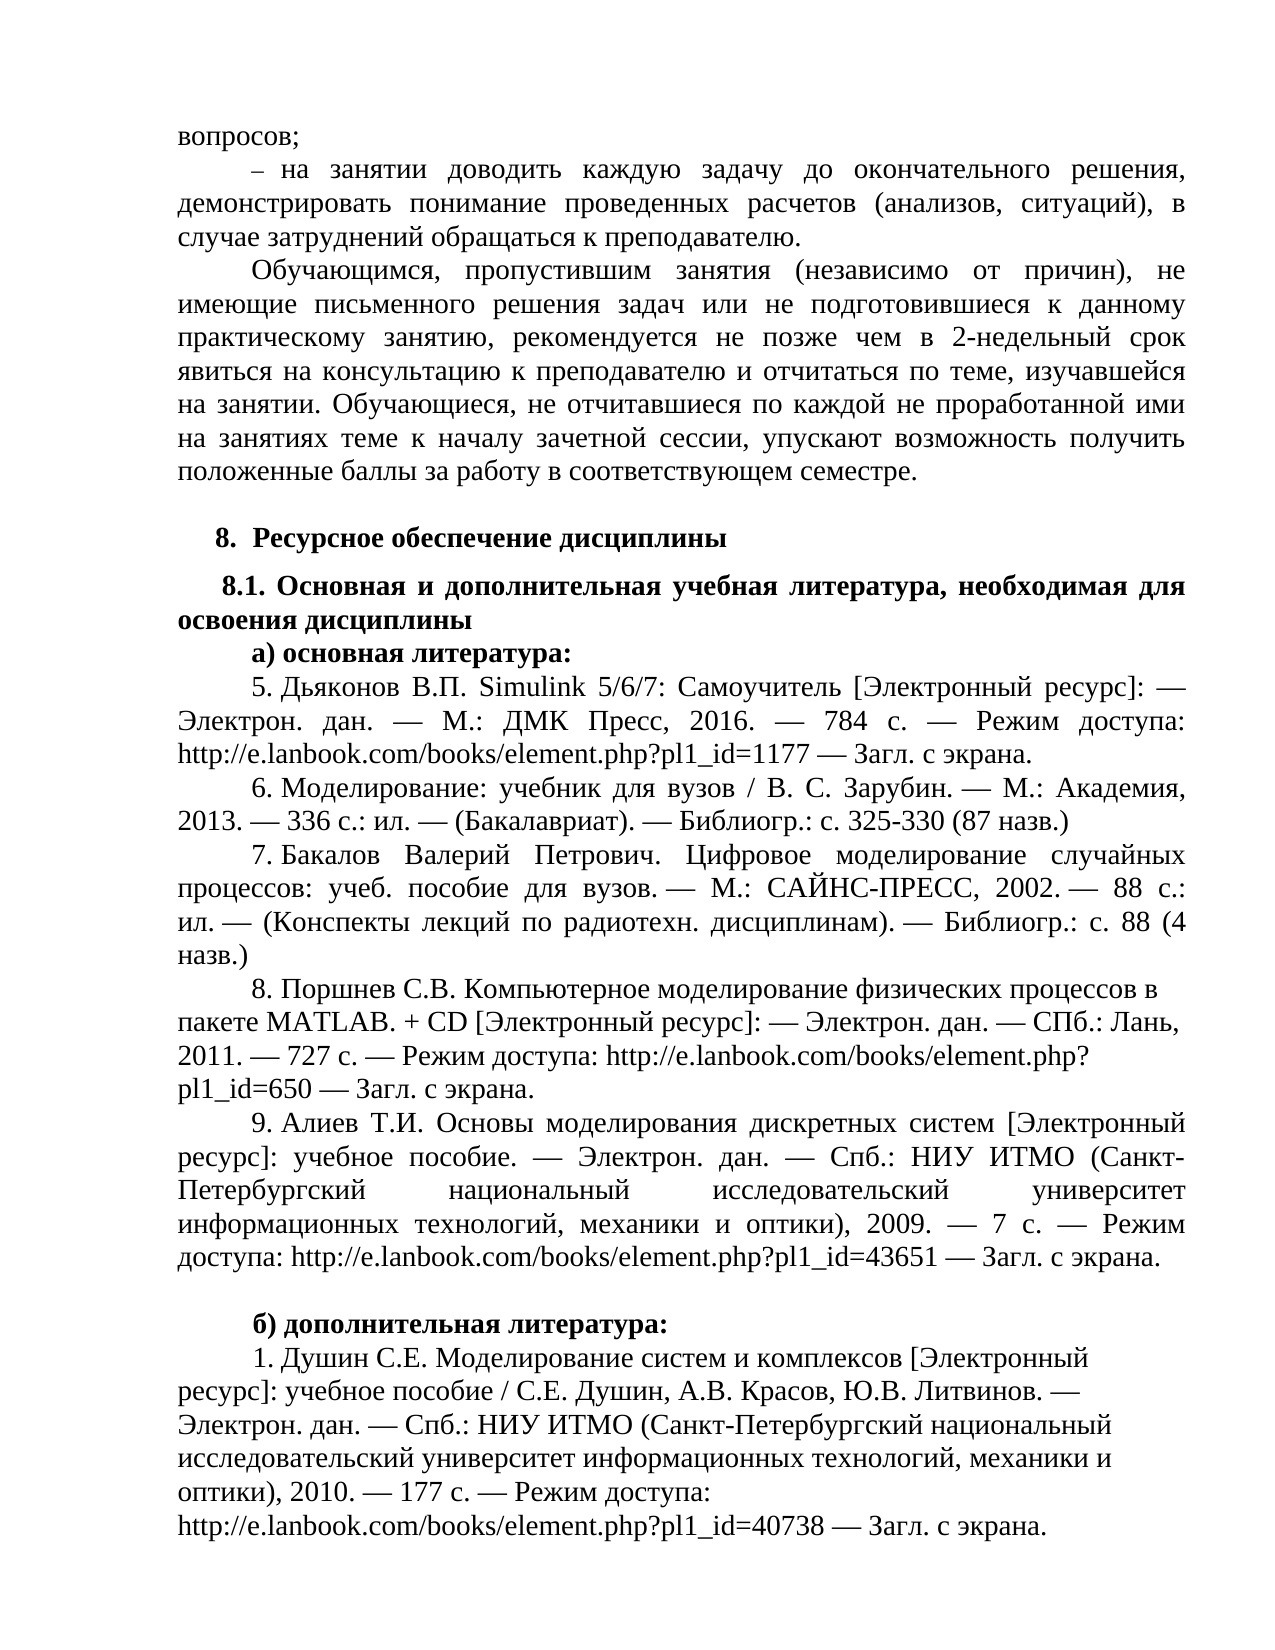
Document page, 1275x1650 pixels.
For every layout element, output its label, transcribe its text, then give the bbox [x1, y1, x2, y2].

list Дьяконов В.П. Simulink 5/6/7: Самоучитель [Электронный ресурс]: — Электрон. дан. — М.: ДМК Пресс, 2016. — 784 с. — Режим доступа: http://e.lanbook.com/books/element.php?pl1_id=1177 — Загл. с экрана. [177, 669, 1186, 770]
text б) дополнительная литература: [177, 1306, 1186, 1340]
list Душин С.Е. Моделирование систем и комплексов [Электронный ресурс]: учебное пособие / С.Е. Душин, А.В. Красов, Ю.В. Литвинов. — Электрон. дан. — Спб.: НИУ ИТМО (Санкт-Петербургский национальный исследовательский университет информационных технологий, механики и оптики), 2010. — 177 с. — Режим доступа: http://e.lanbook.com/books/element.php?pl1_id=40738 — Загл. с экрана. [177, 1340, 1186, 1541]
list Поршнев С.В. Компьютерное моделирование физических процессов в пакете MATLAB. + CD [Электронный ресурс]: — Электрон. дан. — СПб.: Лань, 2011. — 727 с. — Режим доступа: http://e.lanbook.com/books/element.php?pl1_id=650 — Загл. с экрана. [177, 971, 1186, 1105]
list Моделирование: учебник для вузов / В. С. Зарубин. — М.: Академия, 2013. — 336 с.: ил. — (Бакалавриат). — Библиогр.: с. 325-330 (87 назв.) [177, 770, 1186, 837]
list на занятии доводить каждую задачу до окончательного решения, демонстрировать понимание проведенных расчетов (анализов, ситуаций), в случае затруднений обращаться к преподавателю. [177, 152, 1186, 252]
text 8.1. Основная и дополнительная учебная литература, необходимая для освоения дисциплины [177, 568, 1186, 636]
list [177, 118, 1186, 152]
list Ресурсное обеспечение дисциплины [215, 521, 1186, 554]
list Алиев Т.И. Основы моделирования дискретных систем [Электронный ресурс]: учебное пособие. — Электрон. дан. — Спб.: НИУ ИТМО (Санкт-Петербургский национальный исследовательский университет информационных технологий, механики и оптики), 2009. — 7 с. — Режим доступа: http://e.lanbook.com/books/element.php?pl1_id=43651 — Загл. с экрана. [177, 1105, 1186, 1273]
list Бакалов Валерий Петрович. Цифровое моделирование случайных процессов: учеб. пособие для вузов. — М.: САЙНС-ПРЕСС, 2002. — 88 с.: ил. — (Конспекты лекций по радиотехн. дисциплинам). — Библиогр.: с. 88 (4 назв.) [177, 837, 1186, 971]
text а) основная литература: [177, 636, 1186, 669]
list Обучающимся, пропустившим занятия (независимо от причин), не имеющие письменного решения задач или не подготовившиеся к данному практическому занятию, рекомендуется не позже чем в 2-недельный срок явиться на консультацию к преподавателю и отчитаться по теме, изучавшейся на занятии. Обучающиеся, не отчитавшиеся по каждой не проработанной ими на занятиях теме к началу зачетной сессии, упускают возможность получить положенные баллы за работу в соответствующем семестре. [177, 252, 1186, 487]
